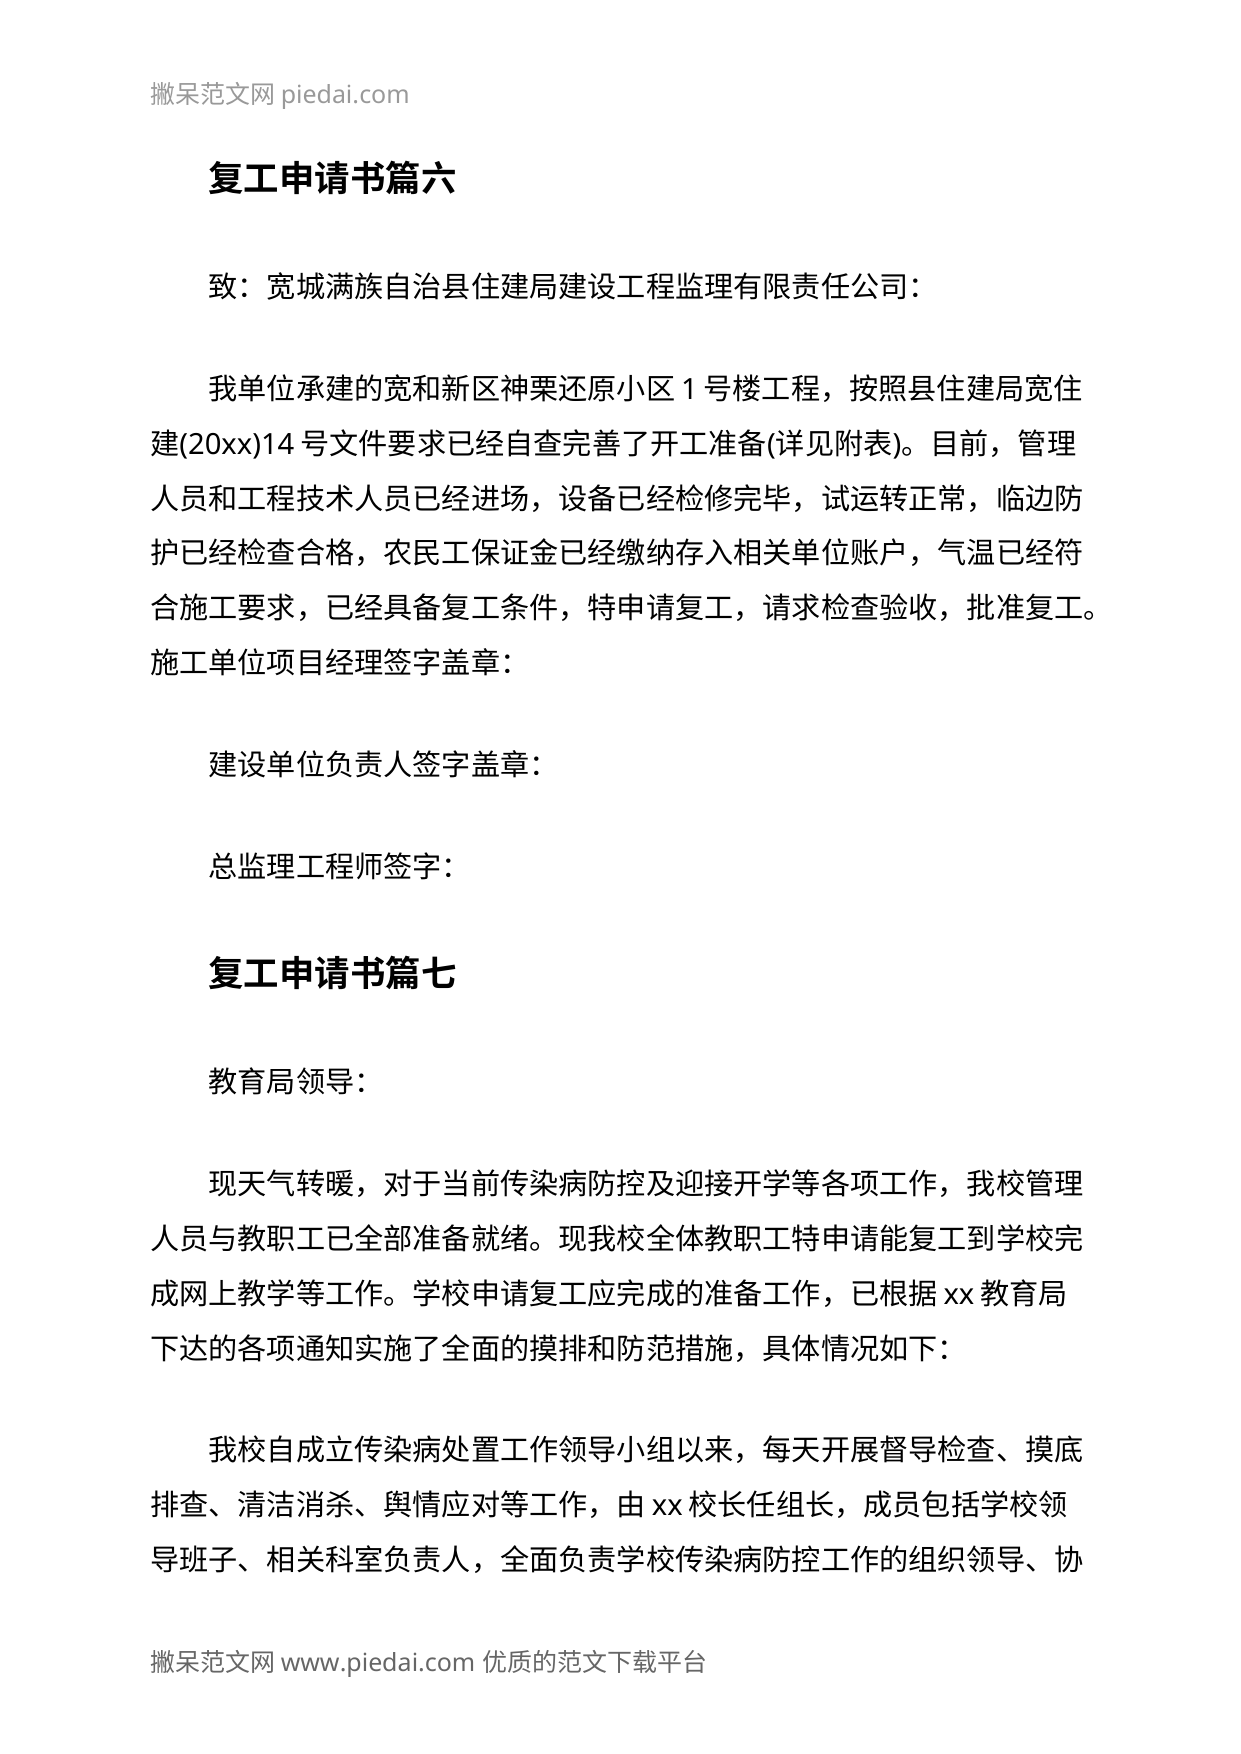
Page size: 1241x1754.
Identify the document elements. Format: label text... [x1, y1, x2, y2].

text 致：宽城满族自治县住建局建设工程监理有限责任公司： [150, 263, 1090, 306]
text 我单位承建的宽和新区神栗还原小区1号楼工程，按照县住建局宽住建(20xx)14号文件要求已经自查完善了开工准备(详见附表)。目前，管理人员和工程技术人员已经进场，设备已经检修完毕，试运转正常，临边防护已经检查合格，农民工保证金已经缴纳存入相关单位账户，气温已经符合施工要求，已经具备复工条件，特申请复工，请求检查验收，批准复工。施工单位项目经理签字盖章： [150, 365, 1090, 682]
text 复工申请书篇七 [150, 945, 1090, 996]
text 复工申请书篇六 [150, 150, 1090, 201]
text 建设单位负责人签字盖章： [150, 742, 1090, 784]
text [150, 1427, 1090, 1579]
text 教育局领导： [150, 1059, 1090, 1101]
text 总监理工程师签字： [150, 843, 1090, 886]
text 现天气转暖，对于当前传染病防控及迎接开学等各项工作，我校管理人员与教职工已全部准备就绪。现我校全体教职工特申请能复工到学校完成网上教学等工作。学校申请复工应完成的准备工作，已根据xx教育局下达的各项通知实施了全面的摸排和防范措施，具体情况如下： [150, 1160, 1090, 1367]
